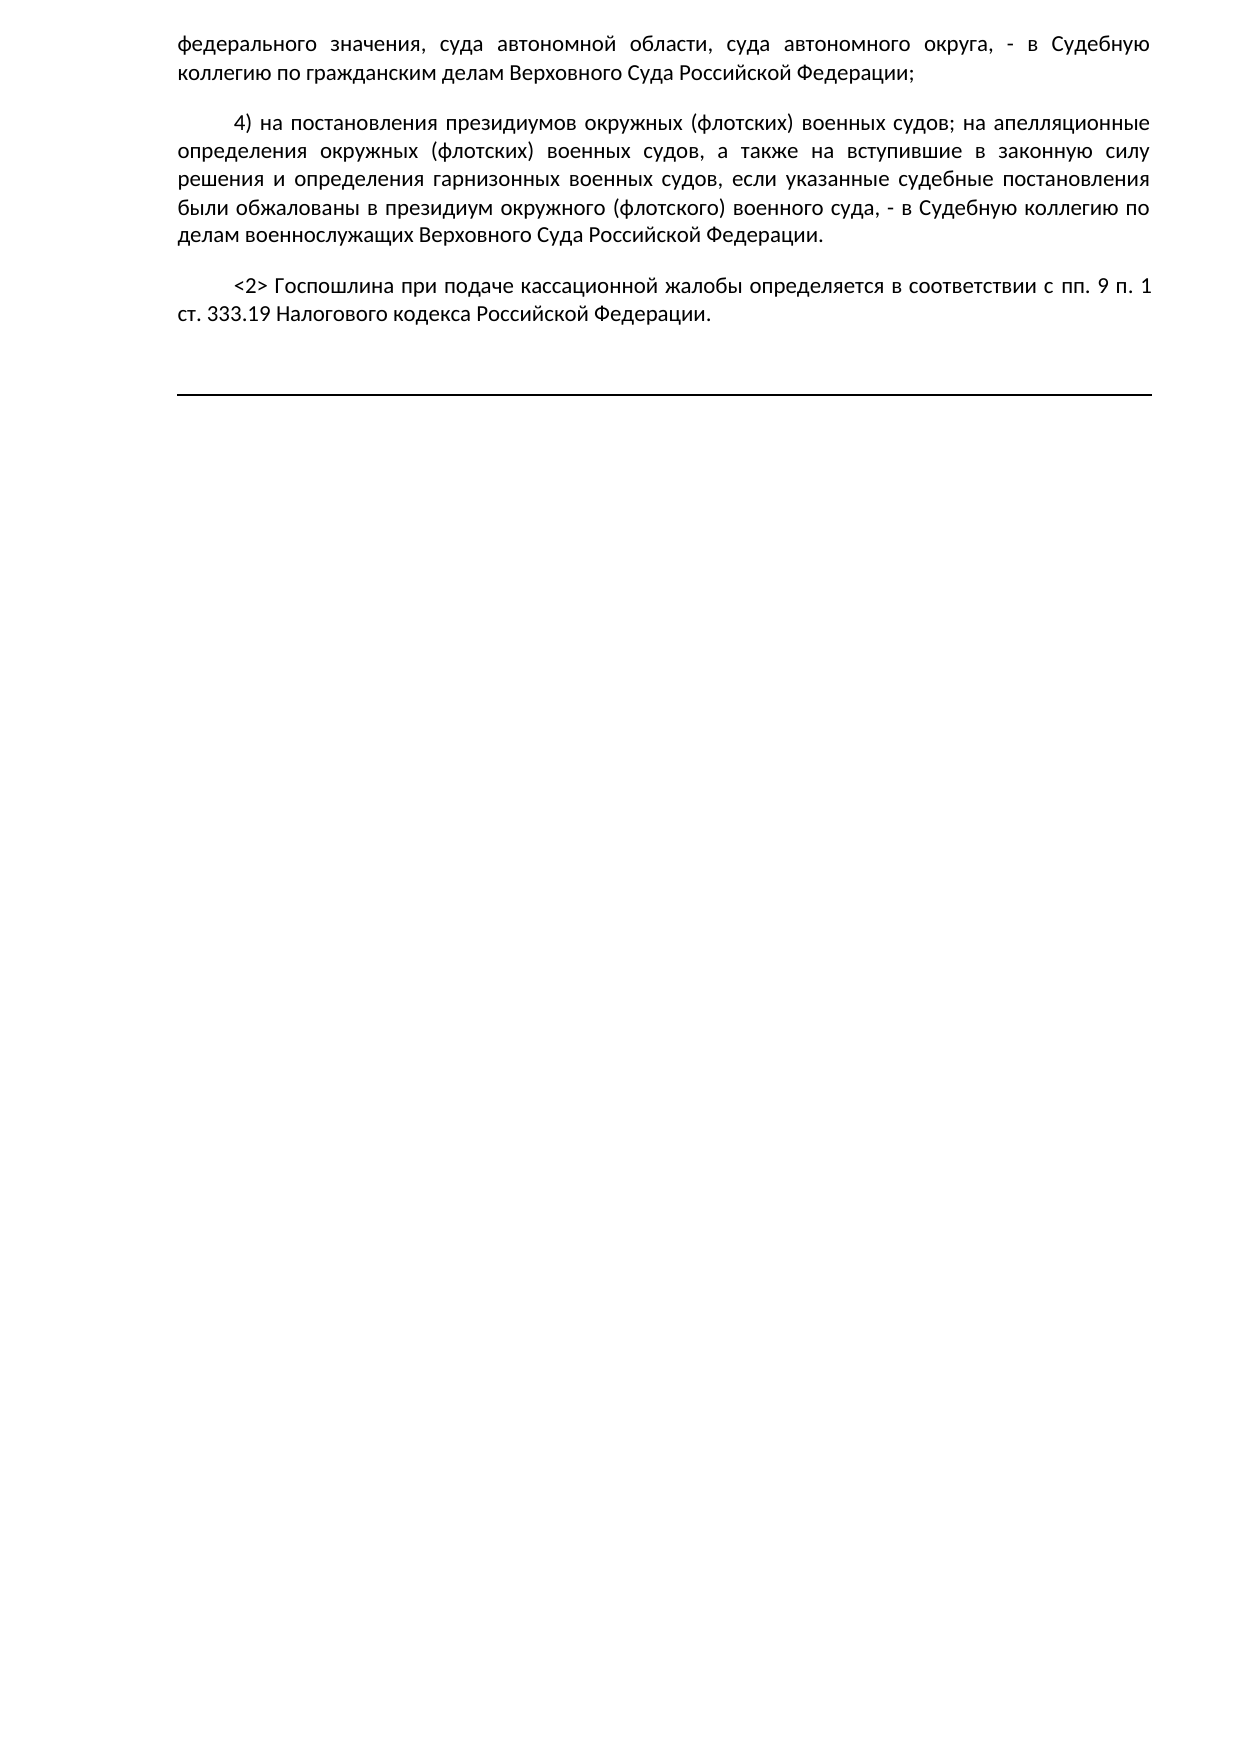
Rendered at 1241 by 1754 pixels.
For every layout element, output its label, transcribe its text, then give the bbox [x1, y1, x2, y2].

text <2> Госпошлина при подаче кассационной жалобы определяется в соответствии с пп. 9 п. 1 ст. 333.19 Налогового кодекса Российской Федерации. [177, 272, 1152, 328]
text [177, 29, 1152, 86]
text 4) на постановления президиумов окружных (флотских) военных судов; на апелляционные определения окружных (флотских) военных судов, а также на вступившие в законную силу решения и определения гарнизонных военных судов, если указанные судебные постановления были обжалованы в президиум окружного (флотского) военного суда, - в Судебную коллегию по делам военнослужащих Верховного Суда Российской Федерации. [177, 108, 1152, 249]
